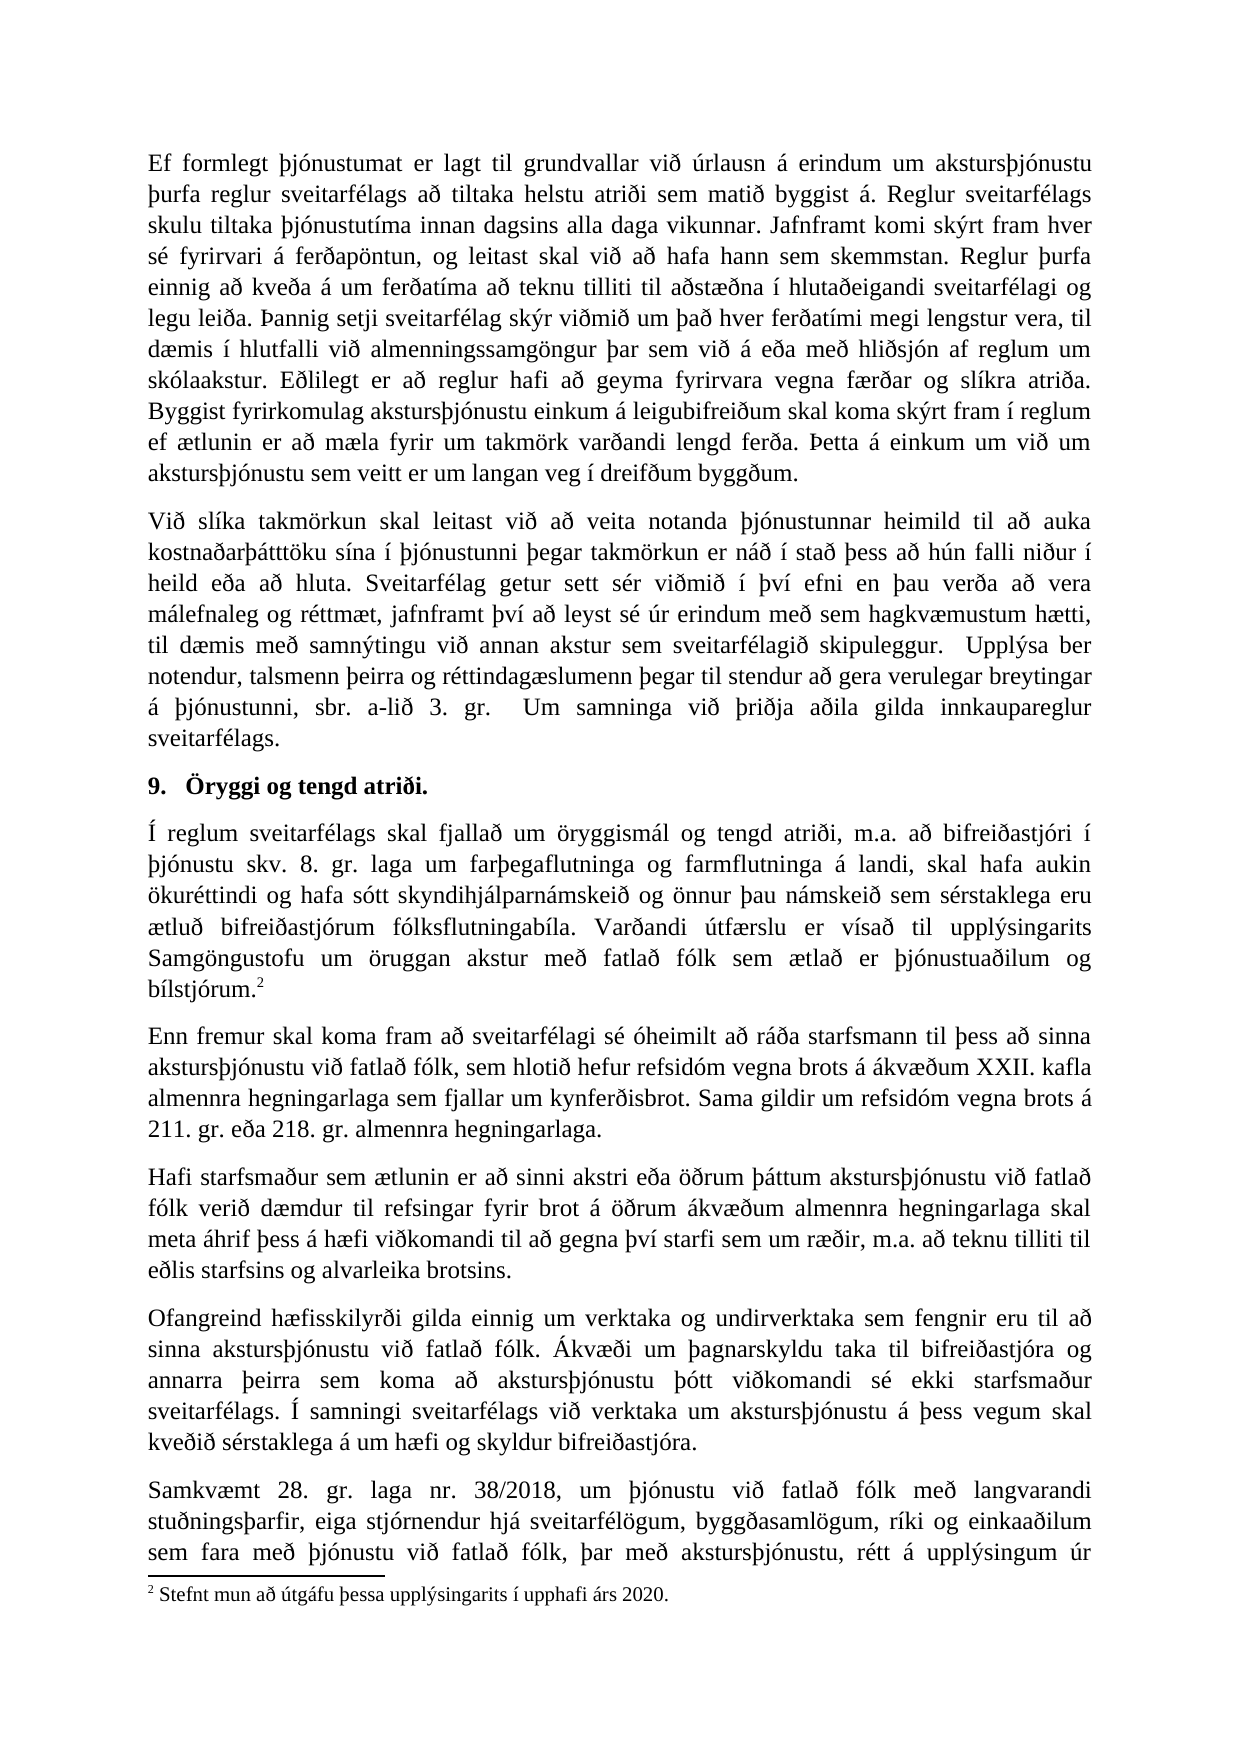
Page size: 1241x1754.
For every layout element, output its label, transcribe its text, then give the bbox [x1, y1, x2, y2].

text Ofangreind hæfisskilyrði gilda einnig um verktaka og undirverktaka sem fengnir eru til að sinna akstursþjónustu við fatlað fólk. Ákvæði um þagnarskyldu taka til bifreiðastjóra og annarra þeirra sem koma að akstursþjónustu þótt viðkomandi sé ekki starfsmaður sveitarfélags. Í samningi sveitarfélags við verktaka um akstursþjónustu á þess vegum skal kveðið sérstaklega á um hæfi og skyldur bifreiðastjóra. [148, 1303, 1093, 1456]
text Ef formlegt þjónustumat er lagt til grundvallar við úrlausn á erindum um akstursþjónustu þurfa reglur sveitarfélags að tiltaka helstu atriði sem matið byggist á. Reglur sveitarfélags skulu tiltaka þjónustutíma innan dagsins alla daga vikunnar. Jafnframt komi skýrt fram hver sé fyrirvari á ferðapöntun, og leitast skal við að hafa hann sem skemmstan. Reglur þurfa einnig að kveða á um ferðatíma að teknu tilliti til aðstæðna í hlutaðeigandi sveitarfélagi og legu leiða. Þannig setji sveitarfélag skýr viðmið um það hver ferðatími megi lengstur vera, til dæmis í hlutfalli við almenningssamgöngur þar sem við á eða með hliðsjón af reglum um skólaakstur. Eðlilegt er að reglur hafi að geyma fyrirvara vegna færðar og slíkra atriða. Byggist fyrirkomulag akstursþjónustu einkum á leigubifreiðum skal koma skýrt fram í reglum ef ætlunin er að mæla fyrir um takmörk varðandi lengd ferða. Þetta á einkum um við um akstursþjónustu sem veitt er um langan veg í dreifðum byggðum. [148, 148, 1093, 487]
text Við slíka takmörkun skal leitast við að veita notanda þjónustunnar heimild til að auka kostnaðarþátttöku sína í þjónustunni þegar takmörkun er náð í stað þess að hún falli niður í heild eða að hluta. Sveitarfélag getur sett sér viðmið í því efni en þau verða að vera málefnaleg og réttmæt, jafnframt því að leyst sé úr erindum með sem hagkvæmustum hætti, til dæmis með samnýtingu við annan akstur sem sveitarfélagið skipuleggur. Upplýsa ber notendur, talsmenn þeirra og réttindagæslumenn þegar til stendur að gera verulegar breytingar á þjónustunni, sbr. a-lið 3. gr. Um samninga við þriðja aðila gilda innkaupareglur sveitarfélags. [148, 506, 1093, 752]
text Enn fremur skal koma fram að sveitarfélagi sé óheimilt að ráða starfsmann til þess að sinna akstursþjónustu við fatlað fólk, sem hlotið hefur refsidóm vegna brots á ákvæðum XXII. kafla almennra hegningarlaga sem fjallar um kynferðisbrot. Sama gildir um refsidóm vegna brots á 211. gr. eða 218. gr. almennra hegningarlaga. [148, 1021, 1093, 1143]
text Hafi starfsmaður sem ætlunin er að sinni akstri eða öðrum þáttum akstursþjónustu við fatlað fólk verið dæmdur til refsingar fyrir brot á öðrum ákvæðum almennra hegningarlaga skal meta áhrif þess á hæfi viðkomandi til að gegna því starfi sem um ræðir, m.a. að teknu tilliti til eðlis starfsins og alvarleika brotsins. [148, 1162, 1093, 1284]
text Í reglum sveitarfélags skal fjallað um öryggismál og tengd atriði, m.a. að bifreiðastjóri í þjónustu skv. 8. gr. laga um farþegaflutninga og farmflutninga á landi, skal hafa aukin ökuréttindi og hafa sótt skyndihjálparnámskeið og önnur þau námskeið sem sérstaklega eru ætluð bifreiðastjórum fólksflutningabíla. Varðandi útfærslu er vísað til upplýsingarits Samgöngustofu um öruggan akstur með fatlað fólk sem ætlað er þjónustuaðilum og bílstjórum. [148, 818, 1093, 1002]
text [148, 1475, 1093, 1566]
subtitle Öryggi og tengd atriði. [148, 771, 1093, 799]
